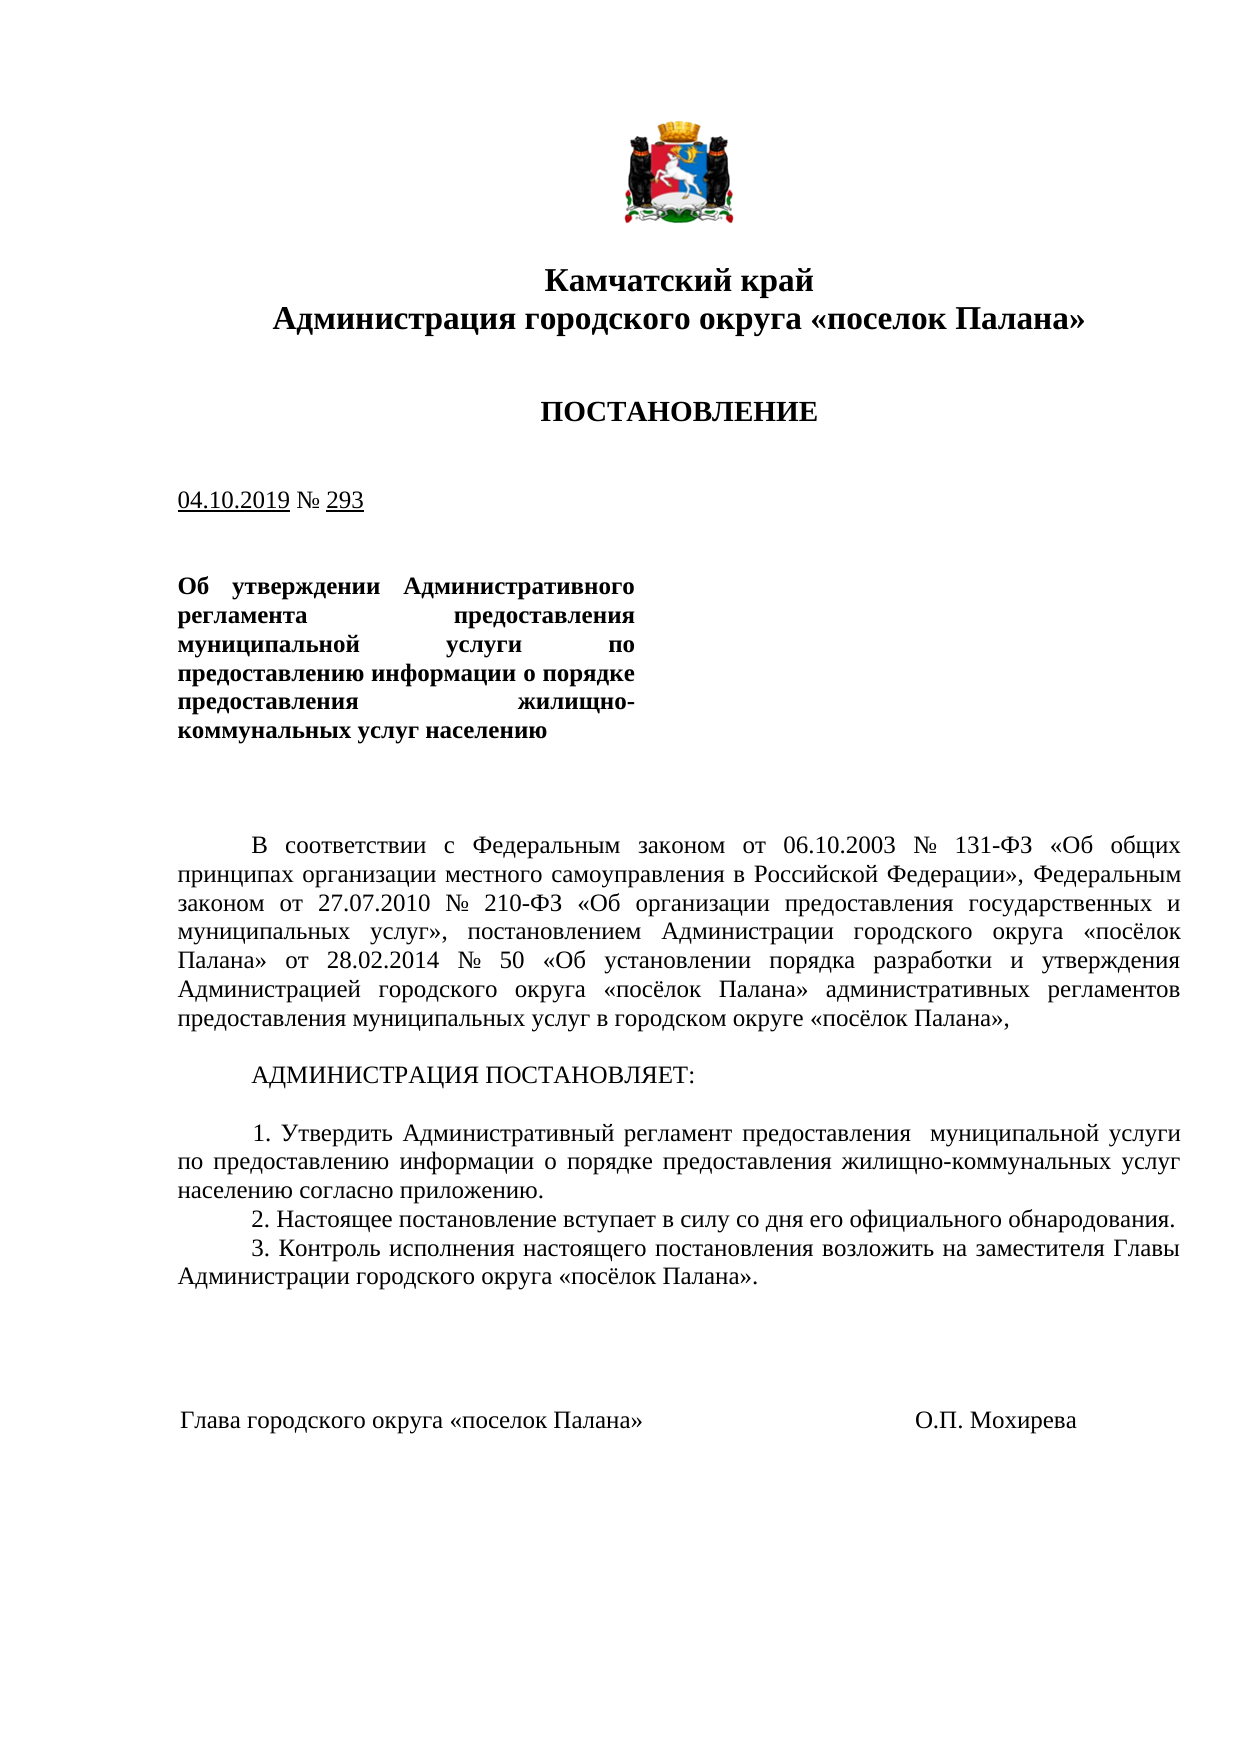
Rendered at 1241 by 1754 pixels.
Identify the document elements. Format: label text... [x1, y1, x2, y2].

text Глава городского округа «поселок Палана» О.П. Мохирева [180, 1405, 1181, 1434]
text 1. Утвердить Административный регламент предоставления муниципальной услуги по предоставлению информации о порядке предоставления жилищно-коммунальных услуг населению согласно приложению. [177, 1118, 1181, 1204]
picture [619, 118, 739, 232]
text Об утверждении Административного регламента предоставления муниципальной услуги по предоставлению информации о порядке предоставления жилищно-коммунальных услуг населению [177, 571, 635, 744]
text АДМИНИСТРАЦИЯ ПОСТАНОВЛЯЕТ: [177, 1060, 1181, 1089]
text Камчатский край [177, 260, 1181, 298]
text 04.10.2019 № 293 [177, 485, 1181, 514]
text ПОСТАНОВЛЕНИЕ [177, 394, 1181, 428]
text 3. Контроль исполнения настоящего постановления возложить на заместителя Главы Администрации городского округа «посёлок Палана». [177, 1233, 1181, 1290]
text В соответствии с Федеральным законом от 06.10.2003 № 131-ФЗ «Об общих принципах организации местного самоуправления в Российской Федерации», Федеральным законом от 27.07.2010 № 210-ФЗ «Об организации предоставления государственных и муниципальных услуг», постановлением Администрации городского округа «посёлок Палана» от 28.02.2014 № 50 «Об установлении порядка разработки и утверждения Администрацией городского округа «посёлок Палана» административных регламентов предоставления муниципальных услуг в городском округе «посёлок Палана», [177, 830, 1181, 1031]
text Администрация городского округа «поселок Палана» [177, 298, 1181, 337]
text 2. Настоящее постановление вступает в силу со дня его официального обнародования. [177, 1204, 1181, 1233]
